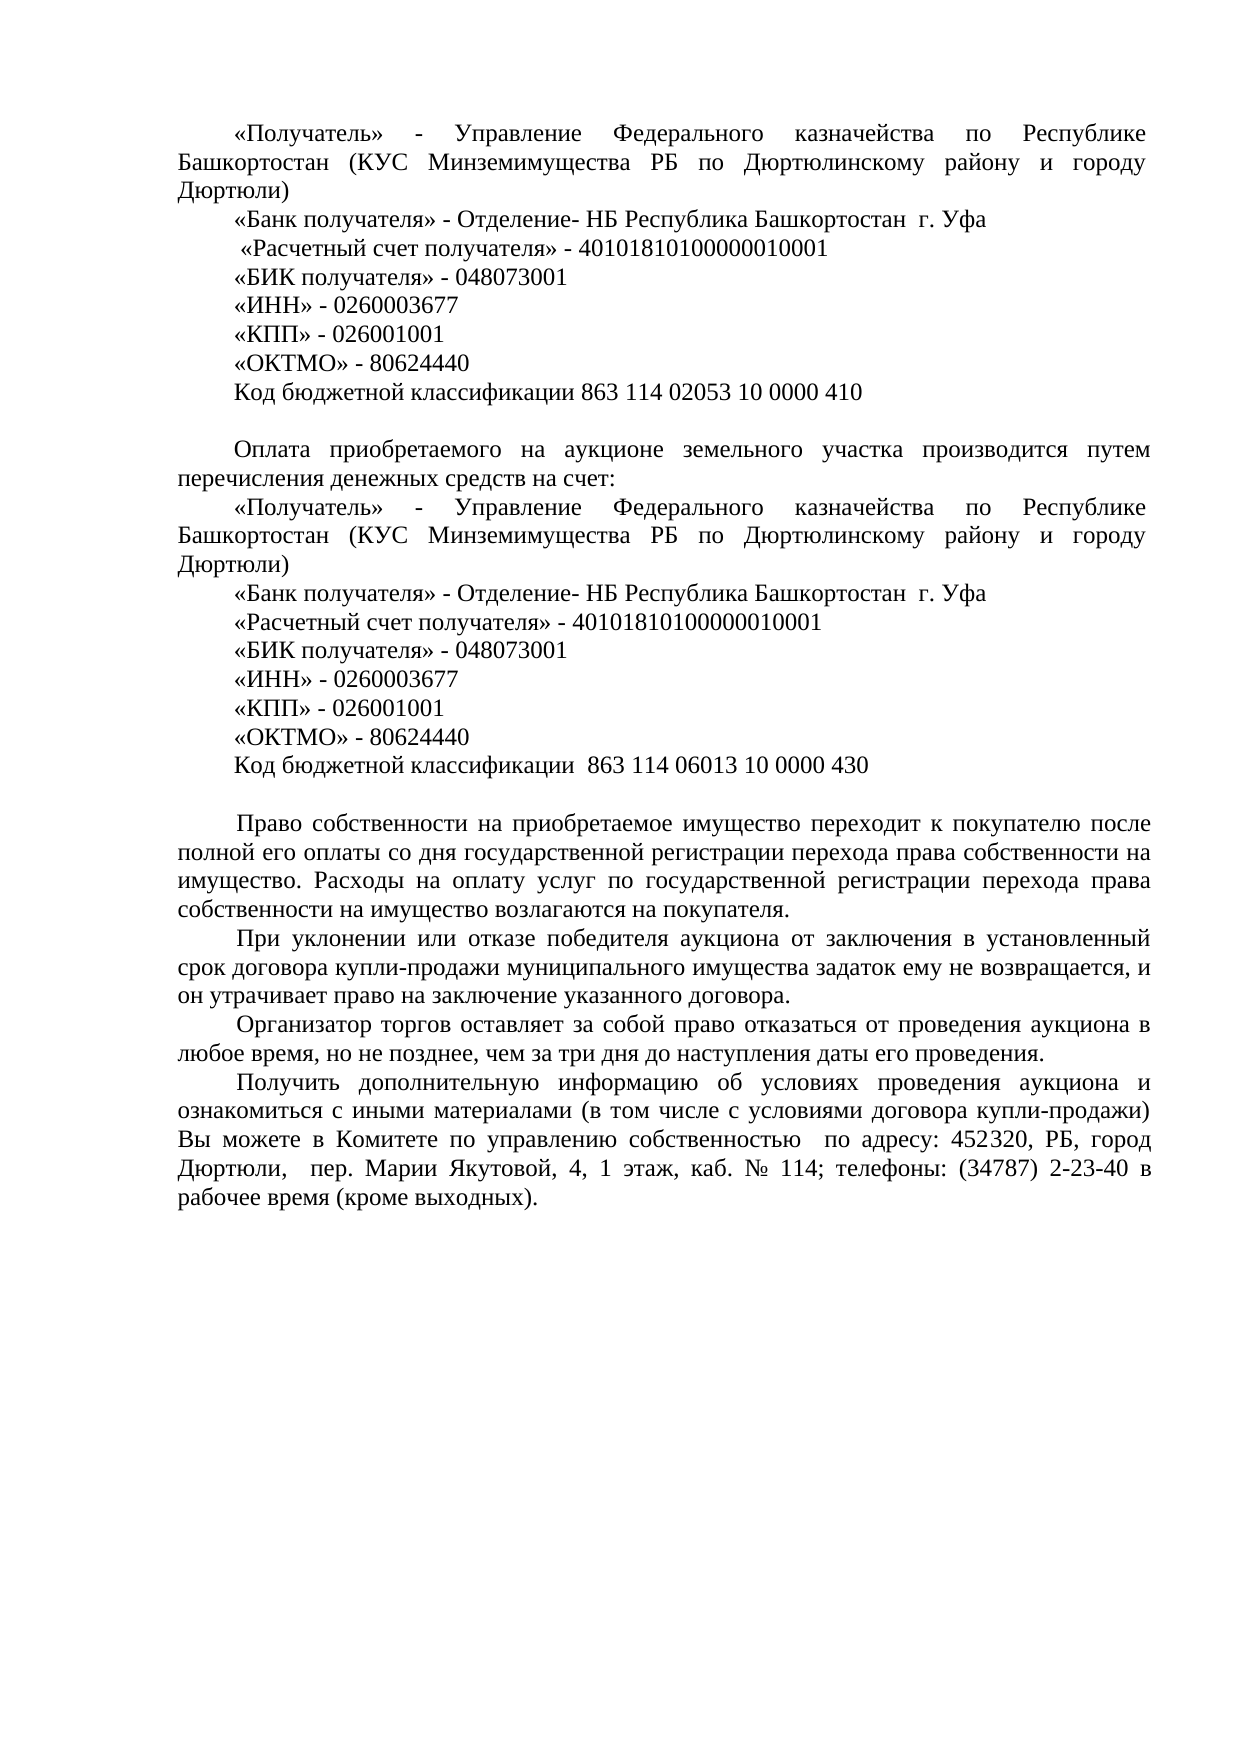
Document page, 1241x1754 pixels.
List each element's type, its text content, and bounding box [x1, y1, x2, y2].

text «Получатель» - Управление Федерального казначейства по Республике Башкортостан (КУС Минземимущества РБ по Дюртюлинскому району и городу Дюртюли) [177, 492, 1147, 578]
text «БИК получателя» - 048073001 [177, 636, 1147, 664]
text При уклонении или отказе победителя аукциона от заключения в установленный срок договора купли-продажи муниципального имущества задаток ему не возвращается, и он утрачивает право на заключение указанного договора. [177, 923, 1152, 1009]
text Код бюджетной классификации 863 114 02053 10 0000 410 [177, 377, 1147, 406]
text «ИНН» - 0260003677 [177, 664, 1147, 693]
text Код бюджетной классификации 863 114 06013 10 0000 430 [177, 751, 1152, 779]
text «Получатель» - Управление Федерального казначейства по Республике Башкортостан (КУС Минземимущества РБ по Дюртюлинскому району и городу Дюртюли) [177, 118, 1147, 204]
text «БИК получателя» - 048073001 [177, 262, 1147, 291]
text «Расчетный счет получателя» - 40101810100000010001 [177, 233, 1147, 262]
text «ОКТМО» - 80624440 [177, 348, 1147, 377]
text Право собственности на приобретаемое имущество переходит к покупателю после полной его оплаты со дня государственной регистрации перехода права собственности на имущество. Расходы на оплату услуг по государственной регистрации перехода права собственности на имущество возлагаются на покупателя. [177, 808, 1152, 923]
text «ИНН» - 0260003677 [177, 291, 1147, 319]
text Организатор торгов оставляет за собой право отказаться от проведения аукциона в любое время, но не позднее, чем за три дня до наступления даты его проведения. [177, 1009, 1152, 1067]
text Получить дополнительную информацию об условиях проведения аукциона и ознакомиться с иными материалами (в том числе с условиями договора купли-продажи) Вы можете в Комитете по управлению собственностью по адресу: 452320, РБ, город Дюртюли, пер. Марии Якутовой, 4, 1 этаж, каб. № 114; телефоны: (34787) 2-23-40 в рабочее время (кроме выходных). [177, 1067, 1152, 1211]
text «Банк получателя» - Отделение- НБ Республика Башкортостан г. Уфа [177, 578, 1147, 607]
text «Расчетный счет получателя» - 40101810100000010001 [177, 607, 1147, 636]
text «КПП» - 026001001 [177, 319, 1147, 348]
text Оплата приобретаемого на аукционе земельного участка производится путем перечисления денежных средств на счет: [177, 434, 1152, 492]
text «ОКТМО» - 80624440 [177, 722, 1147, 751]
text «Банк получателя» - Отделение- НБ Республика Башкортостан г. Уфа [177, 204, 1147, 233]
text «КПП» - 026001001 [177, 693, 1147, 722]
